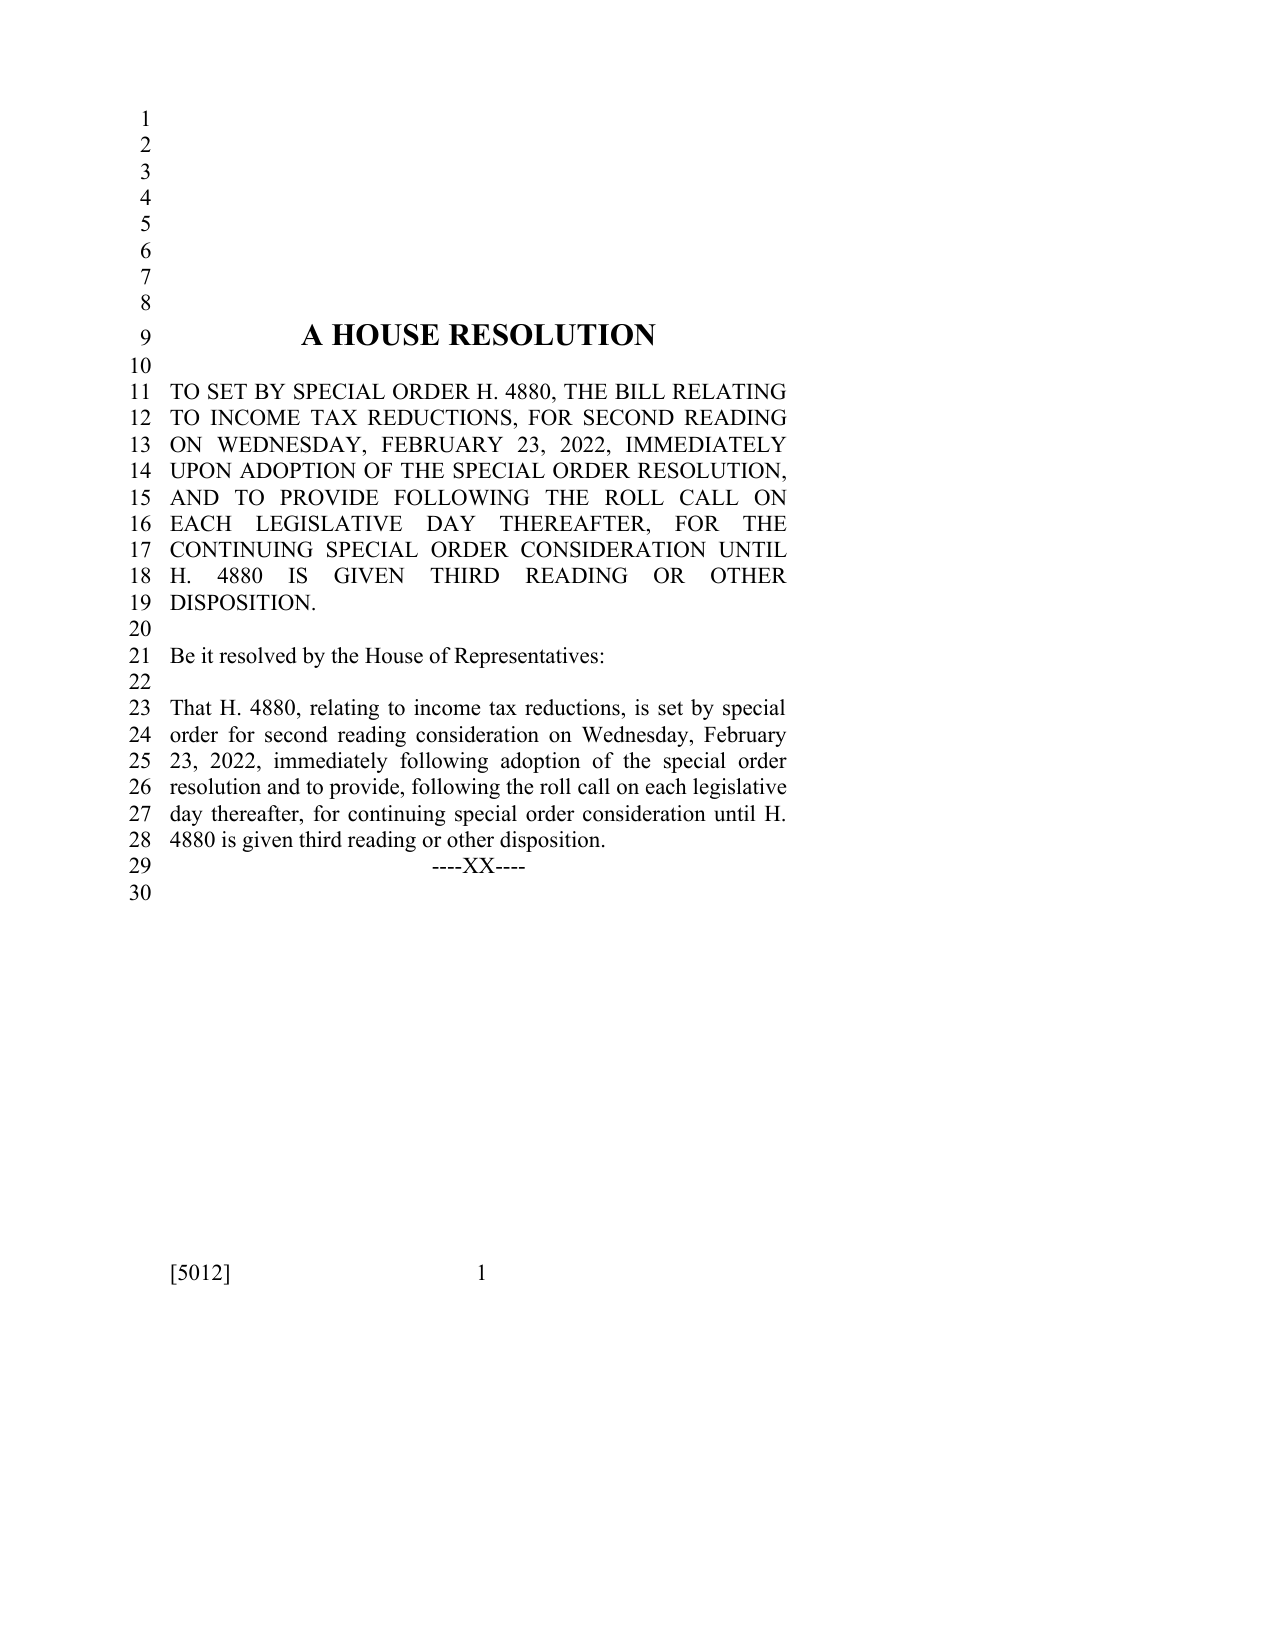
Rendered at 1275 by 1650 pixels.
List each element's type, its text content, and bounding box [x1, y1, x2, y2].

text Be it resolved by the House of Representatives: [169, 642, 787, 668]
text That H. 4880, relating to income tax reductions, is set by special order for second reading consideration on Wednesday, February 23, 2022, immediately following adoption of the special order resolution and to provide, following the roll call on each legislative day thereafter, for continuing special order consideration until H. 4880 is given third reading or other disposition. [169, 694, 787, 852]
text TO SET BY SPECIAL ORDER H. 4880, THE BILL RELATING TO INCOME TAX REDUCTIONS, FOR SECOND READING ON WEDNESDAY, FEBRUARY 23, 2022, IMMEDIATELY UPON ADOPTION OF THE SPECIAL ORDER RESOLUTION, AND TO PROVIDE FOLLOWING THE ROLL CALL ON EACH LEGISLATIVE DAY THEREAFTER, FOR THE CONTINUING SPECIAL ORDER CONSIDERATION UNTIL H. 4880 IS GIVEN THIRD READING OR OTHER DISPOSITION. [169, 378, 787, 615]
text A HOUSE RESOLUTION [169, 316, 787, 352]
text ----XX---- [169, 852, 787, 879]
